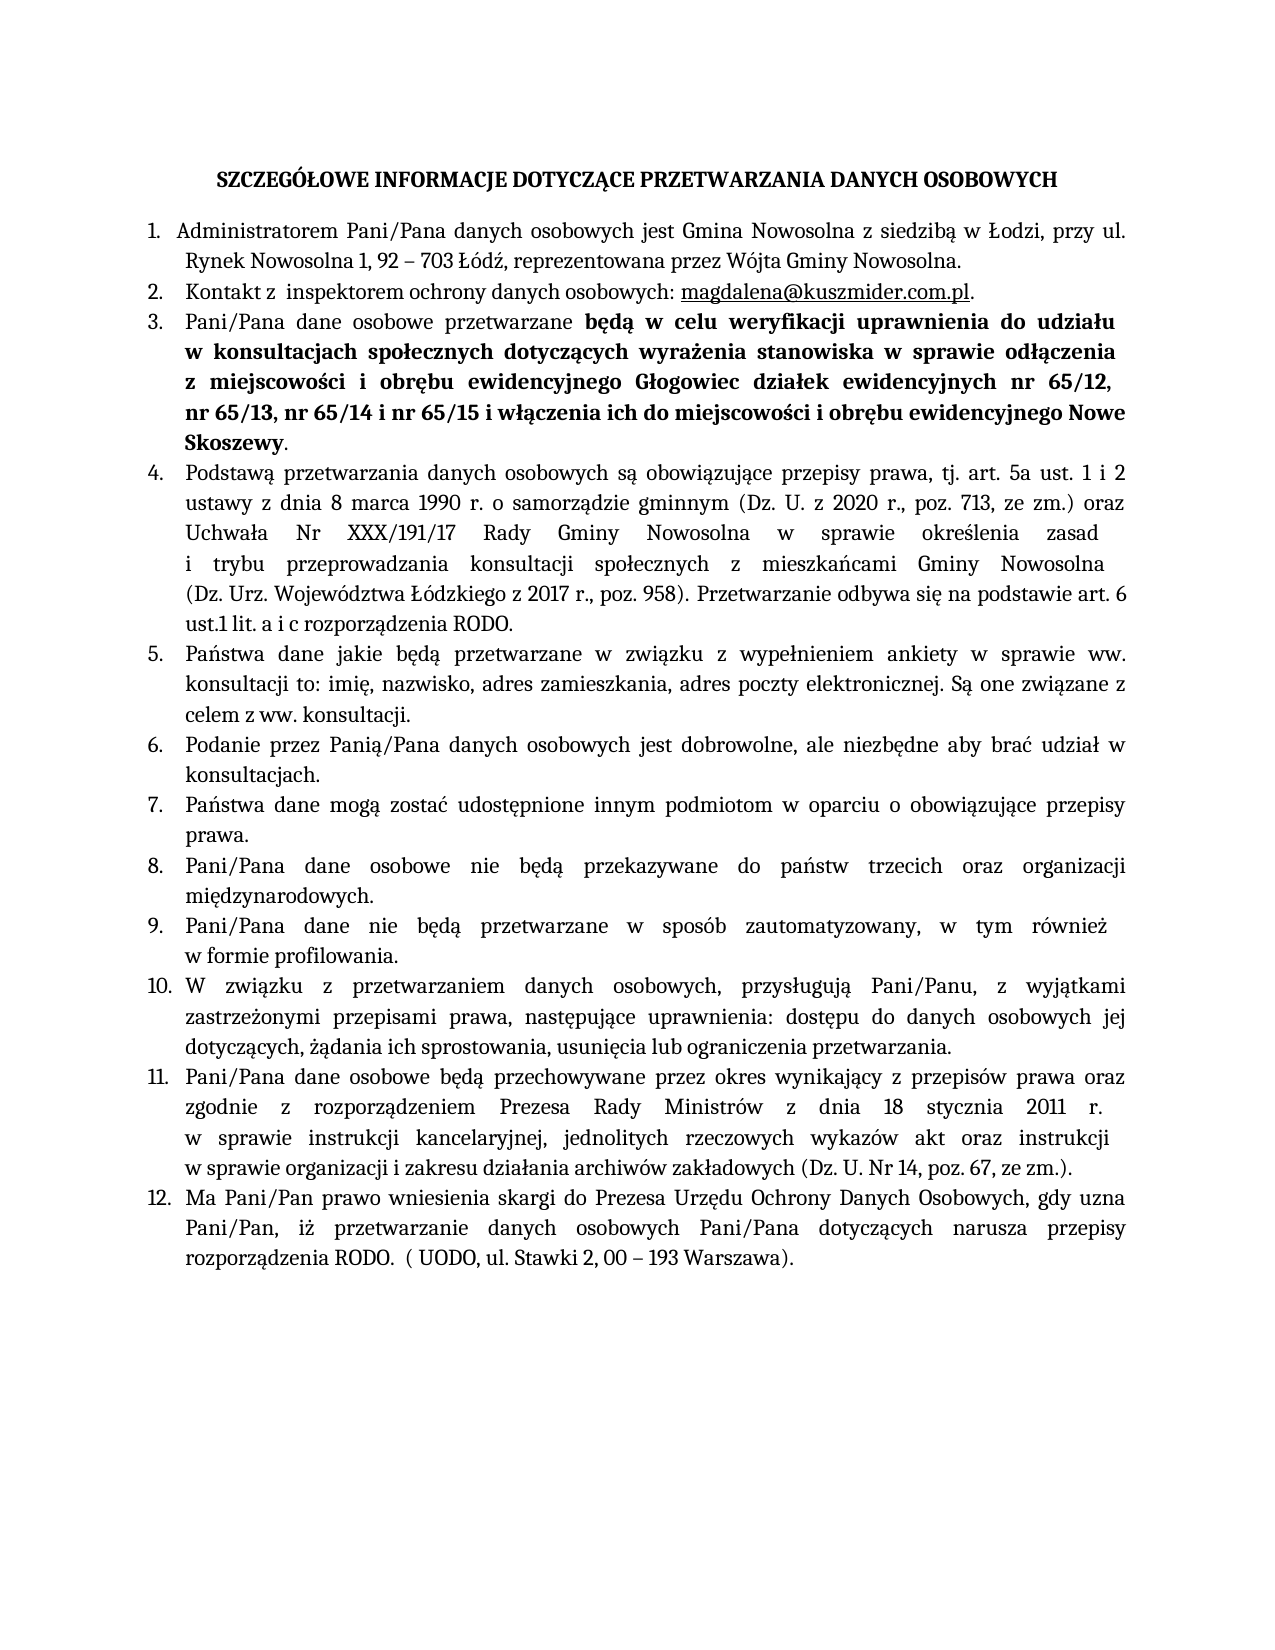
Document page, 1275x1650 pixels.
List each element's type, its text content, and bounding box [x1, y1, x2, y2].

list Kontakt z inspektorem ochrony danych osobowych: magdalena@kuszmider.com.pl. [148, 278, 1127, 305]
list Państwa dane mogą zostać udostępnione innym podmiotom w oparciu o obowiązujące przepisy prawa. [148, 792, 1127, 849]
list Pani/Pana dane nie będą przetwarzane w sposób zautomatyzowany, w tym również w formie profilowania. [148, 913, 1127, 969]
list W związku z przetwarzaniem danych osobowych, przysługują Pani/Panu, z wyjątkami zastrzeżonymi przepisami prawa, następujące uprawnienia: dostępu do danych osobowych jej dotyczących, żądania ich sprostowania, usunięcia lub ograniczenia przetwarzania. [148, 973, 1127, 1060]
list Pani/Pana dane osobowe będą przechowywane przez okres wynikający z przepisów prawa oraz zgodnie z rozporządzeniem Prezesa Rady Ministrów z dnia 18 stycznia 2011 r. w sprawie instrukcji kancelaryjnej, jednolitych rzeczowych wykazów akt oraz instrukcji w sprawie organizacji i zakresu działania archiwów zakładowych (Dz. U. Nr 14, poz. 67, ze zm.). [148, 1064, 1127, 1181]
text 1. Administratorem Pani/Pana danych osobowych jest Gmina Nowosolna z siedzibą w Łodzi, przy ul. Rynek Nowosolna 1, 92 – 703 Łódź, reprezentowana przez Wójta Gminy Nowosolna. [148, 218, 1127, 275]
list Podanie przez Panią/Pana danych osobowych jest dobrowolne, ale niezbędne aby brać udział w konsultacjach. [148, 732, 1127, 788]
list Ma Pani/Pan prawo wniesienia skargi do Prezesa Urzędu Ochrony Danych Osobowych, gdy uzna Pani/Pan, iż przetwarzanie danych osobowych Pani/Pana dotyczących narusza przepisy rozporządzenia RODO. ( UODO, ul. Stawki 2, 00 – 193 Warszawa). [148, 1185, 1127, 1272]
list Państwa dane jakie będą przetwarzane w związku z wypełnieniem ankiety w sprawie ww. konsultacji to: imię, nazwisko, adres zamieszkania, adres poczty elektronicznej. Są one związane z celem z ww. konsultacji. [148, 641, 1127, 728]
list Podstawą przetwarzania danych osobowych są obowiązujące przepisy prawa, tj. art. 5a ust. 1 i 2 ustawy z dnia 8 marca 1990 r. o samorządzie gminnym (Dz. U. z 2020 r., poz. 713, ze zm.) oraz Uchwała Nr XXX/191/17 Rady Gminy Nowosolna w sprawie określenia zasad i trybu przeprowadzania konsultacji społecznych z mieszkańcami Gminy Nowosolna (Dz. Urz. Województwa Łódzkiego z 2017 r., poz. 958). Przetwarzanie odbywa się na podstawie art. 6 ust.1 lit. a i c rozporządzenia RODO. [148, 460, 1127, 637]
list Pani/Pana dane osobowe nie będą przekazywane do państw trzecich oraz organizacji międzynarodowych. [148, 852, 1127, 909]
list Pani/Pana dane osobowe przetwarzane będą w celu weryfikacji uprawnienia do udziału w konsultacjach społecznych dotyczących wyrażenia stanowiska w sprawie odłączenia z miejscowości i obrębu ewidencyjnego Głogowiec działek ewidencyjnych nr 65/12, nr 65/13, nr 65/14 i nr 65/15 i włączenia ich do miejscowości i obrębu ewidencyjnego Nowe Skoszewy. [148, 309, 1127, 456]
text SZCZEGÓŁOWE INFORMACJE DOTYCZĄCE PRZETWARZANIA DANYCH OSOBOWYCH [148, 167, 1127, 193]
